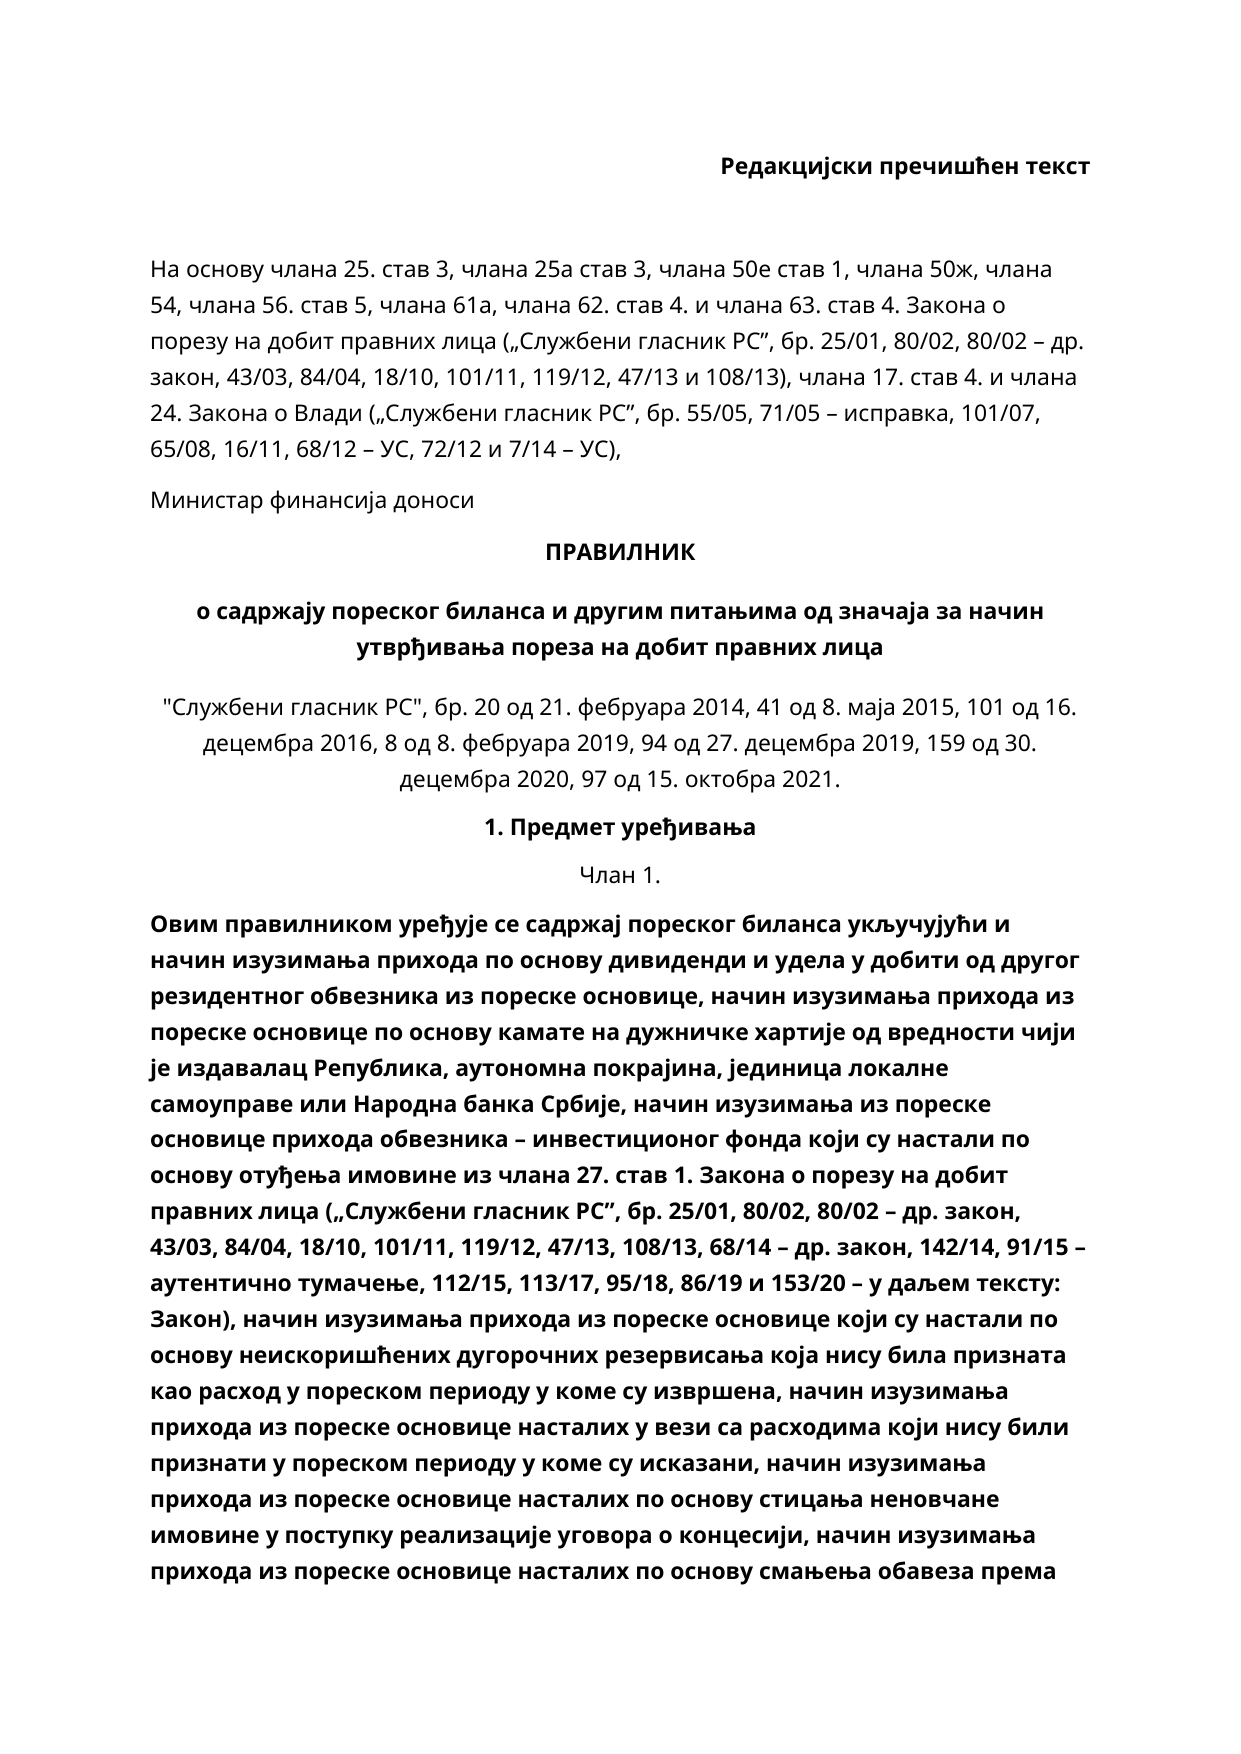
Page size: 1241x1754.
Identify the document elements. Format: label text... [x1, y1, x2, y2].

text 1. Предмет уређивања [150, 811, 1090, 842]
text о садржају пореског биланса и другим питањима од значаја за начин утврђивања пореза на добит правних лица [150, 595, 1090, 662]
text "Службени гласник РС", бр. 20 од 21. фебруара 2014, 41 од 8. маја 2015, 101 од 16. децембра 2016, 8 од 8. фебруара 2019, 94 од 27. децембра 2019, 159 од 30. децембра 2020, 97 од 15. октобра 2021. [150, 691, 1090, 794]
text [150, 908, 1090, 1586]
text На основу члана 25. став 3, члана 25а став 3, члана 50е став 1, члана 50ж, члана 54, члана 56. став 5, члана 61а, члана 62. став 4. и члана 63. став 4. Закона о порезу на добит правних лица („Службени гласник РС”, бр. 25/01, 80/02, 80/02 – др. закон, 43/03, 84/04, 18/10, 101/11, 119/12, 47/13 и 108/13), члана 17. став 4. и члана 24. Закона о Влади („Службени гласник РС”, бр. 55/05, 71/05 – исправка, 101/07, 65/08, 16/11, 68/12 – УС, 72/12 и 7/14 – УС), [150, 253, 1090, 464]
text Редакцијски пречишћен текст [150, 150, 1090, 181]
text ПРАВИЛНИК [150, 536, 1090, 567]
text Члан 1. [150, 859, 1090, 891]
text Министар финансија доноси [150, 484, 1090, 516]
